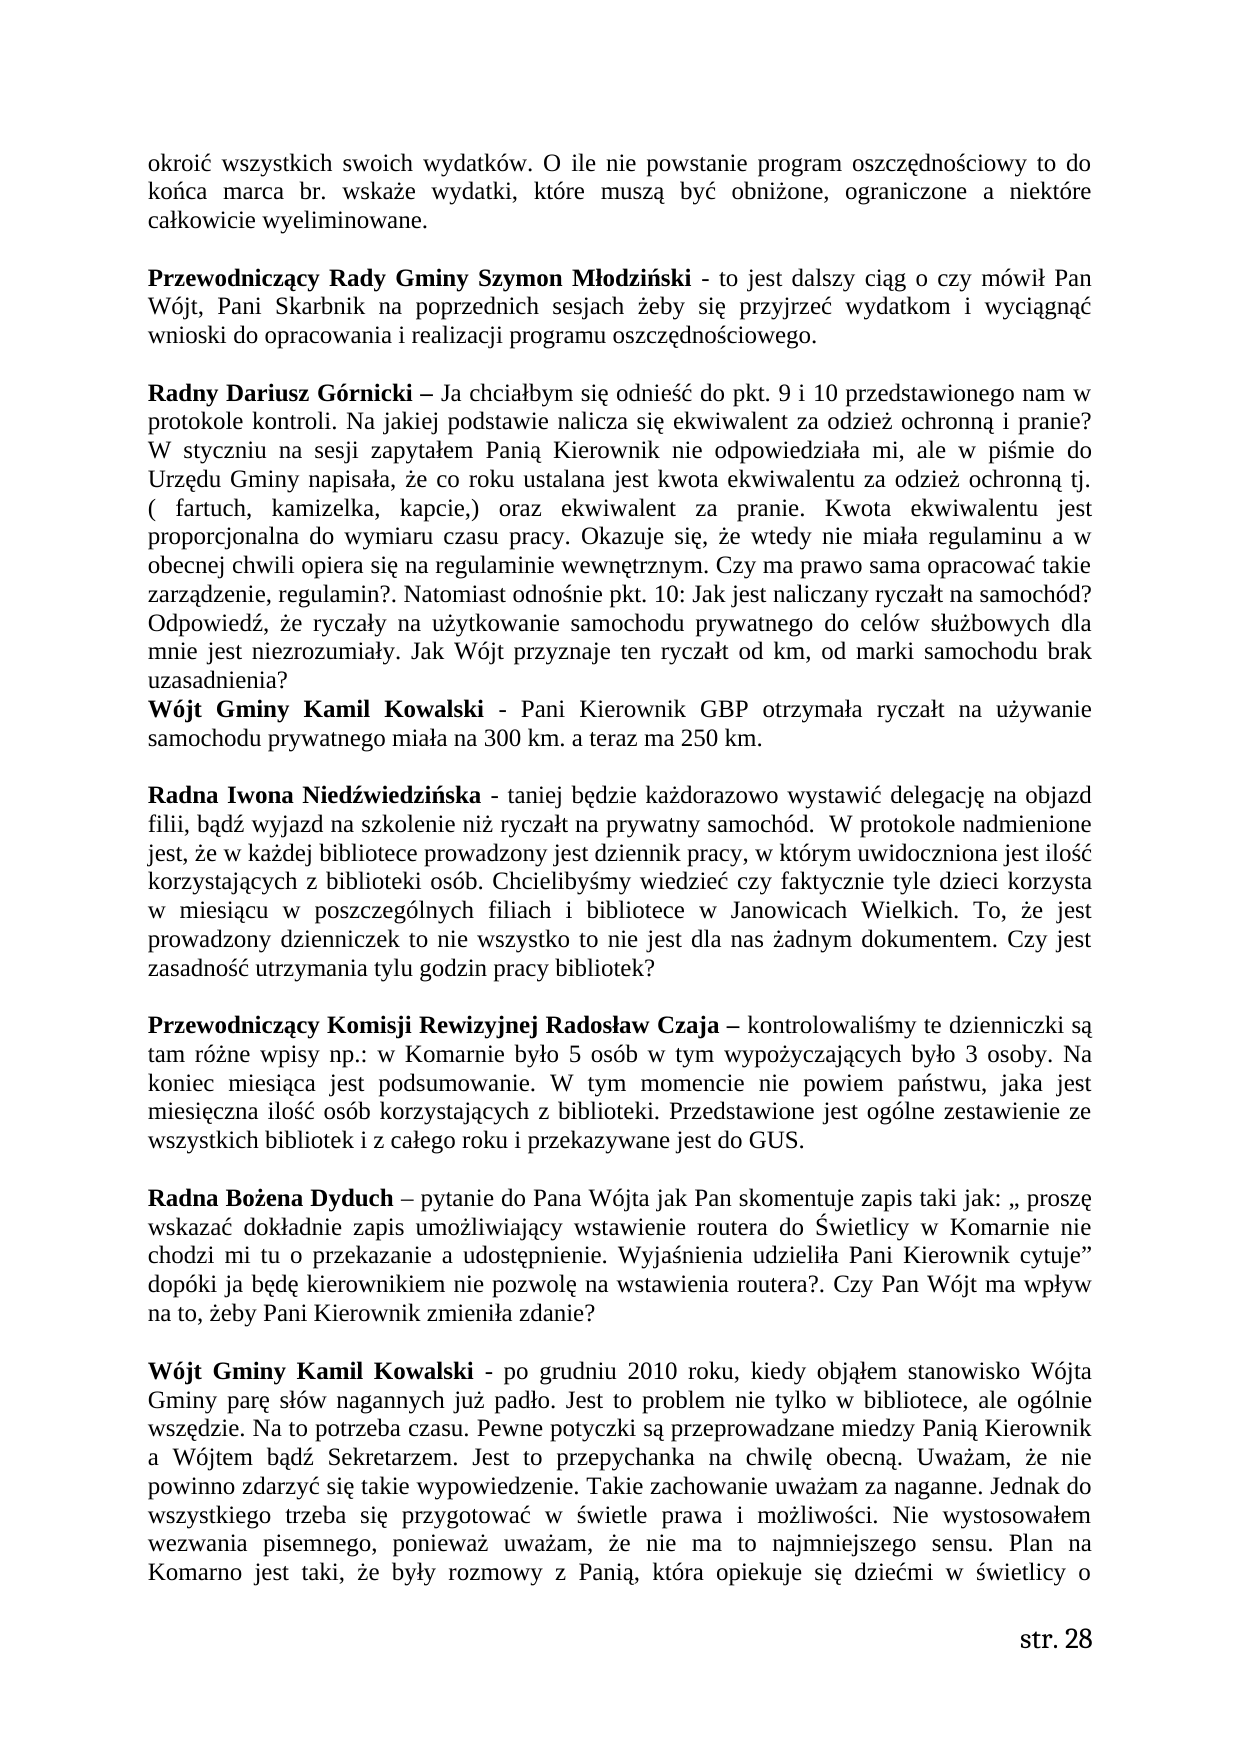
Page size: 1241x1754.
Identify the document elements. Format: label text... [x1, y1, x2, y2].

text Przewodniczący Komisji Rewizyjnej Radosław Czaja – kontrolowaliśmy te dzienniczki są tam różne wpisy np.: w Komarnie było 5 osób w tym wypożyczających było 3 osoby. Na koniec miesiąca jest podsumowanie. W tym momencie nie powiem państwu, jaka jest miesięczna ilość osób korzystających z biblioteki. Przedstawione jest ogólne zestawienie ze wszystkich bibliotek i z całego roku i przekazywane jest do GUS. [148, 1010, 1093, 1154]
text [148, 148, 1093, 234]
text Przewodniczący Rady Gminy Szymon Młodziński - to jest dalszy ciąg o czy mówił Pan Wójt, Pani Skarbnik na poprzednich sesjach żeby się przyjrzeć wydatkom i wyciągnąć wnioski do opracowania i realizacji programu oszczędnościowego. [148, 263, 1093, 349]
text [148, 1356, 1093, 1586]
text Radna Iwona Niedźwiedzińska - taniej będzie każdorazowo wystawić delegację na objazd filii, bądź wyjazd na szkolenie niż ryczałt na prywatny samochód. W protokole nadmienione jest, że w każdej bibliotece prowadzony jest dziennik pracy, w którym uwidoczniona jest ilość korzystających z biblioteki osób. Chcielibyśmy wiedzieć czy faktycznie tyle dzieci korzysta w miesiącu w poszczególnych filiach i bibliotece w Janowicach Wielkich. To, że jest prowadzony dzienniczek to nie wszystko to nie jest dla nas żadnym dokumentem. Czy jest zasadność utrzymania tylu godzin pracy bibliotek? [148, 780, 1093, 981]
text Radna Bożena Dyduch – pytanie do Pana Wójta jak Pan skomentuje zapis taki jak: „ proszę wskazać dokładnie zapis umożliwiający wstawienie routera do Świetlicy w Komarnie nie chodzi mi tu o przekazanie a udostępnienie. Wyjaśnienia udzieliła Pani Kierownik cytuje” dopóki ja będę kierownikiem nie pozwolę na wstawienia routera?. Czy Pan Wójt ma wpływ na to, żeby Pani Kierownik zmieniła zdanie? [148, 1183, 1093, 1327]
text Radny Dariusz Górnicki – Ja chciałbym się odnieść do pkt. 9 i 10 przedstawionego nam w protokole kontroli. Na jakiej podstawie nalicza się ekwiwalent za odzież ochronną i pranie? W styczniu na sesji zapytałem Panią Kierownik nie odpowiedziała mi, ale w piśmie do Urzędu Gminy napisała, że co roku ustalana jest kwota ekwiwalentu za odzież ochronną tj.( fartuch, kamizelka, kapcie,) oraz ekwiwalent za pranie. Kwota ekwiwalentu jest proporcjonalna do wymiaru czasu pracy. Okazuje się, że wtedy nie miała regulaminu a w obecnej chwili opiera się na regulaminie wewnętrznym. Czy ma prawo sama opracować takie zarządzenie, regulamin?. Natomiast odnośnie pkt. 10: Jak jest naliczany ryczałt na samochód? Odpowiedź, że ryczały na użytkowanie samochodu prywatnego do celów służbowych dla mnie jest niezrozumiały. Jak Wójt przyznaje ten ryczałt od km, od marki samochodu brak uzasadnienia? [148, 378, 1093, 694]
text Wójt Gminy Kamil Kowalski - Pani Kierownik GBP otrzymała ryczałt na używanie samochodu prywatnego miała na 300 km. a teraz ma 250 km. [148, 694, 1093, 751]
